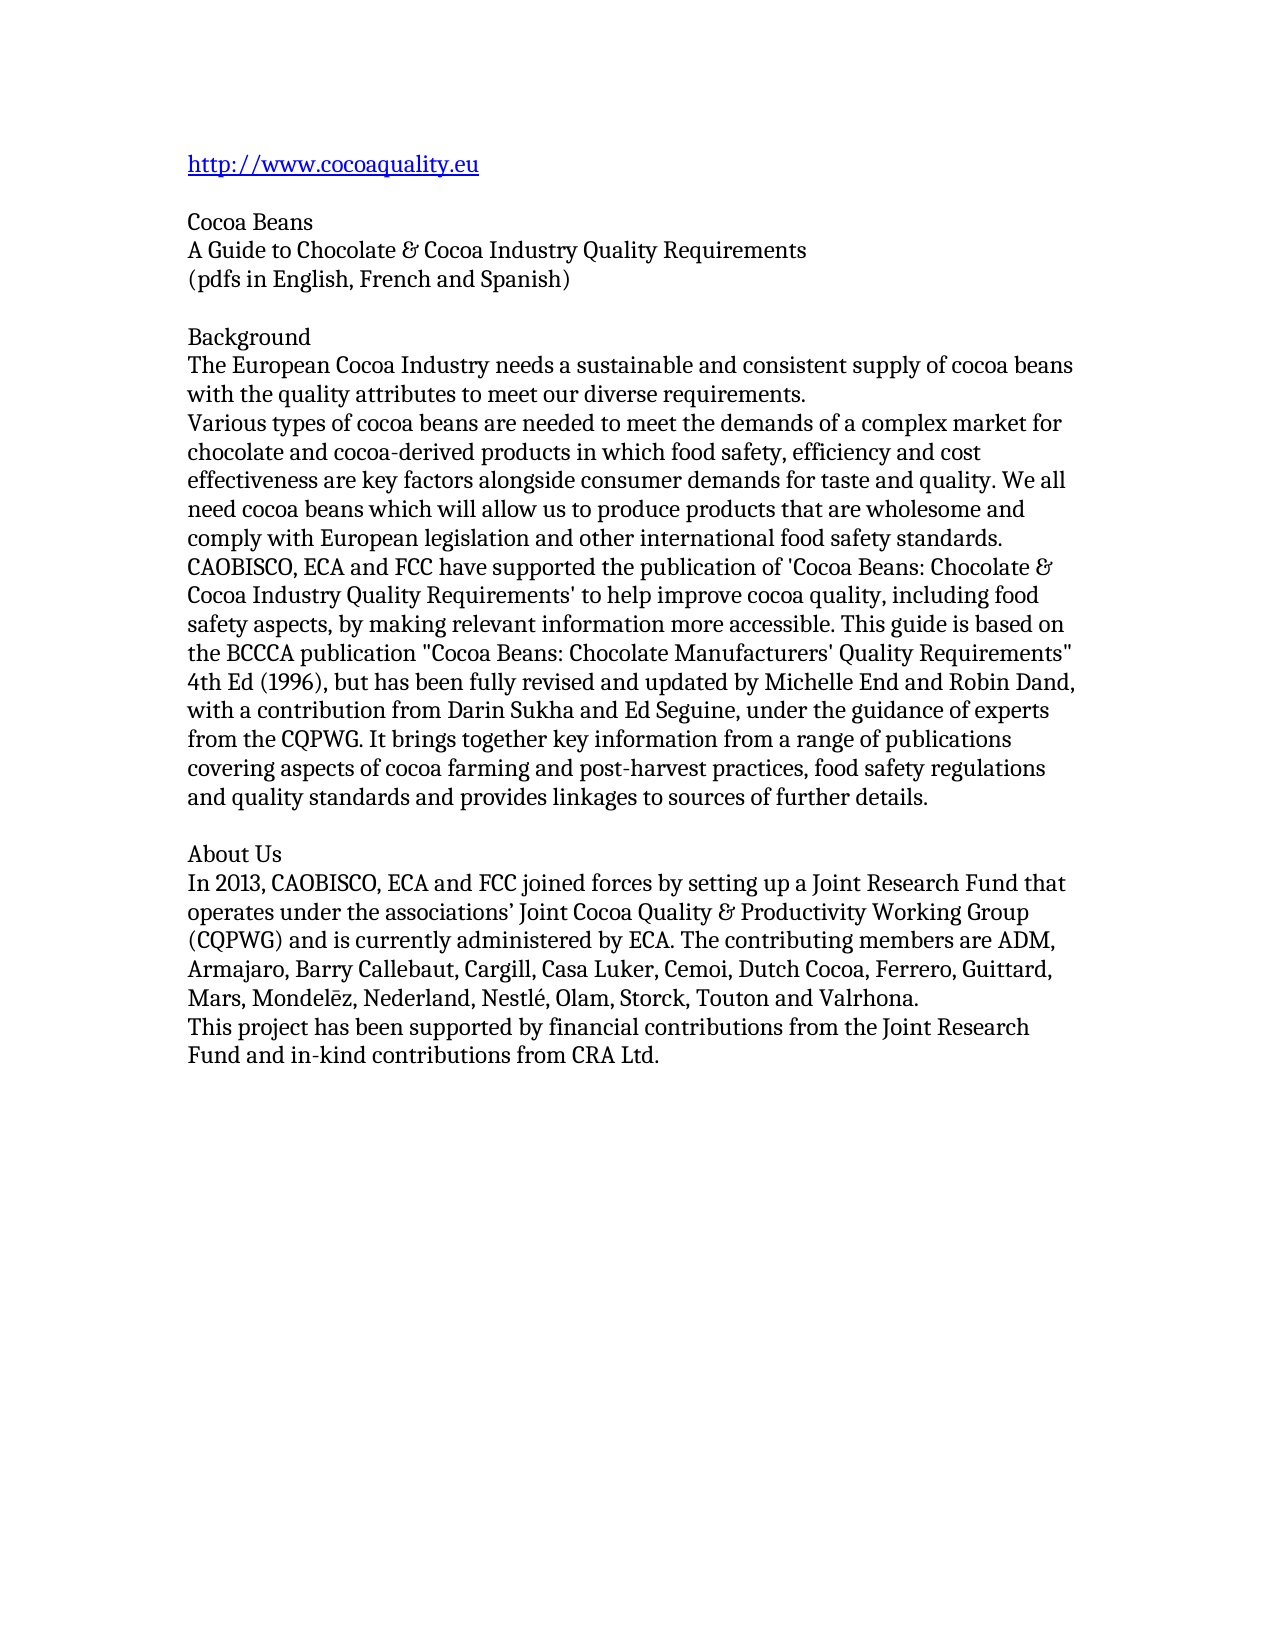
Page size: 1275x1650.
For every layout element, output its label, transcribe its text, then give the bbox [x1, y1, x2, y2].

text (pdfs in English, French and Spanish) [187, 265, 1087, 294]
text CAOBISCO, ECA and FCC have supported the publication of 'Cocoa Beans: Chocolate & Cocoa Industry Quality Requirements' to help improve cocoa quality, including food safety aspects, by making relevant information more accessible. This guide is based on the BCCCA publication "Cocoa Beans: Chocolate Manufacturers' Quality Requirements" 4th Ed (1996), but has been fully revised and updated by Michelle End and Robin Dand, with a contribution from Darin Sukha and Ed Seguine, under the guidance of experts from the CQPWG. It brings together key information from a range of publications covering aspects of cocoa farming and post-harvest practices, food safety regulations and quality standards and provides linkages to sources of further details. [187, 552, 1087, 811]
text The European Cocoa Industry needs a sustainable and consistent supply of cocoa beans with the quality attributes to meet our diverse requirements. [187, 351, 1087, 409]
text Various types of cocoa beans are needed to meet the demands of a complex market for chocolate and cocoa-derived products in which food safety, efficiency and cost effectiveness are key factors alongside consumer demands for taste and quality. We all need cocoa beans which will allow us to produce products that are wholesome and comply with European legislation and other international food safety standards. [187, 409, 1087, 552]
text A Guide to Chocolate & Cocoa Industry Quality Requirements [187, 236, 1087, 265]
text Background [187, 322, 1087, 351]
text About Us [187, 840, 1087, 869]
text This project has been supported by financial contributions from the Joint Research Fund and in-kind contributions from CRA Ltd. [187, 1012, 1087, 1070]
text In 2013, CAOBISCO, ECA and FCC joined forces by setting up a Joint Research Fund that operates under the associations’ Joint Cocoa Quality & Productivity Working Group (CQPWG) and is currently administered by ECA. The contributing members are ADM, Armajaro, Barry Callebaut, Cargill, Casa Luker, Cemoi, Dutch Cocoa, Ferrero, Guittard, Mars, Mondelēz, Nederland, Nestlé, Olam, Storck, Touton and Valrhona. [187, 869, 1087, 1012]
text http://www.cocoaquality.eu [187, 150, 1087, 179]
text Cocoa Beans [187, 207, 1087, 236]
